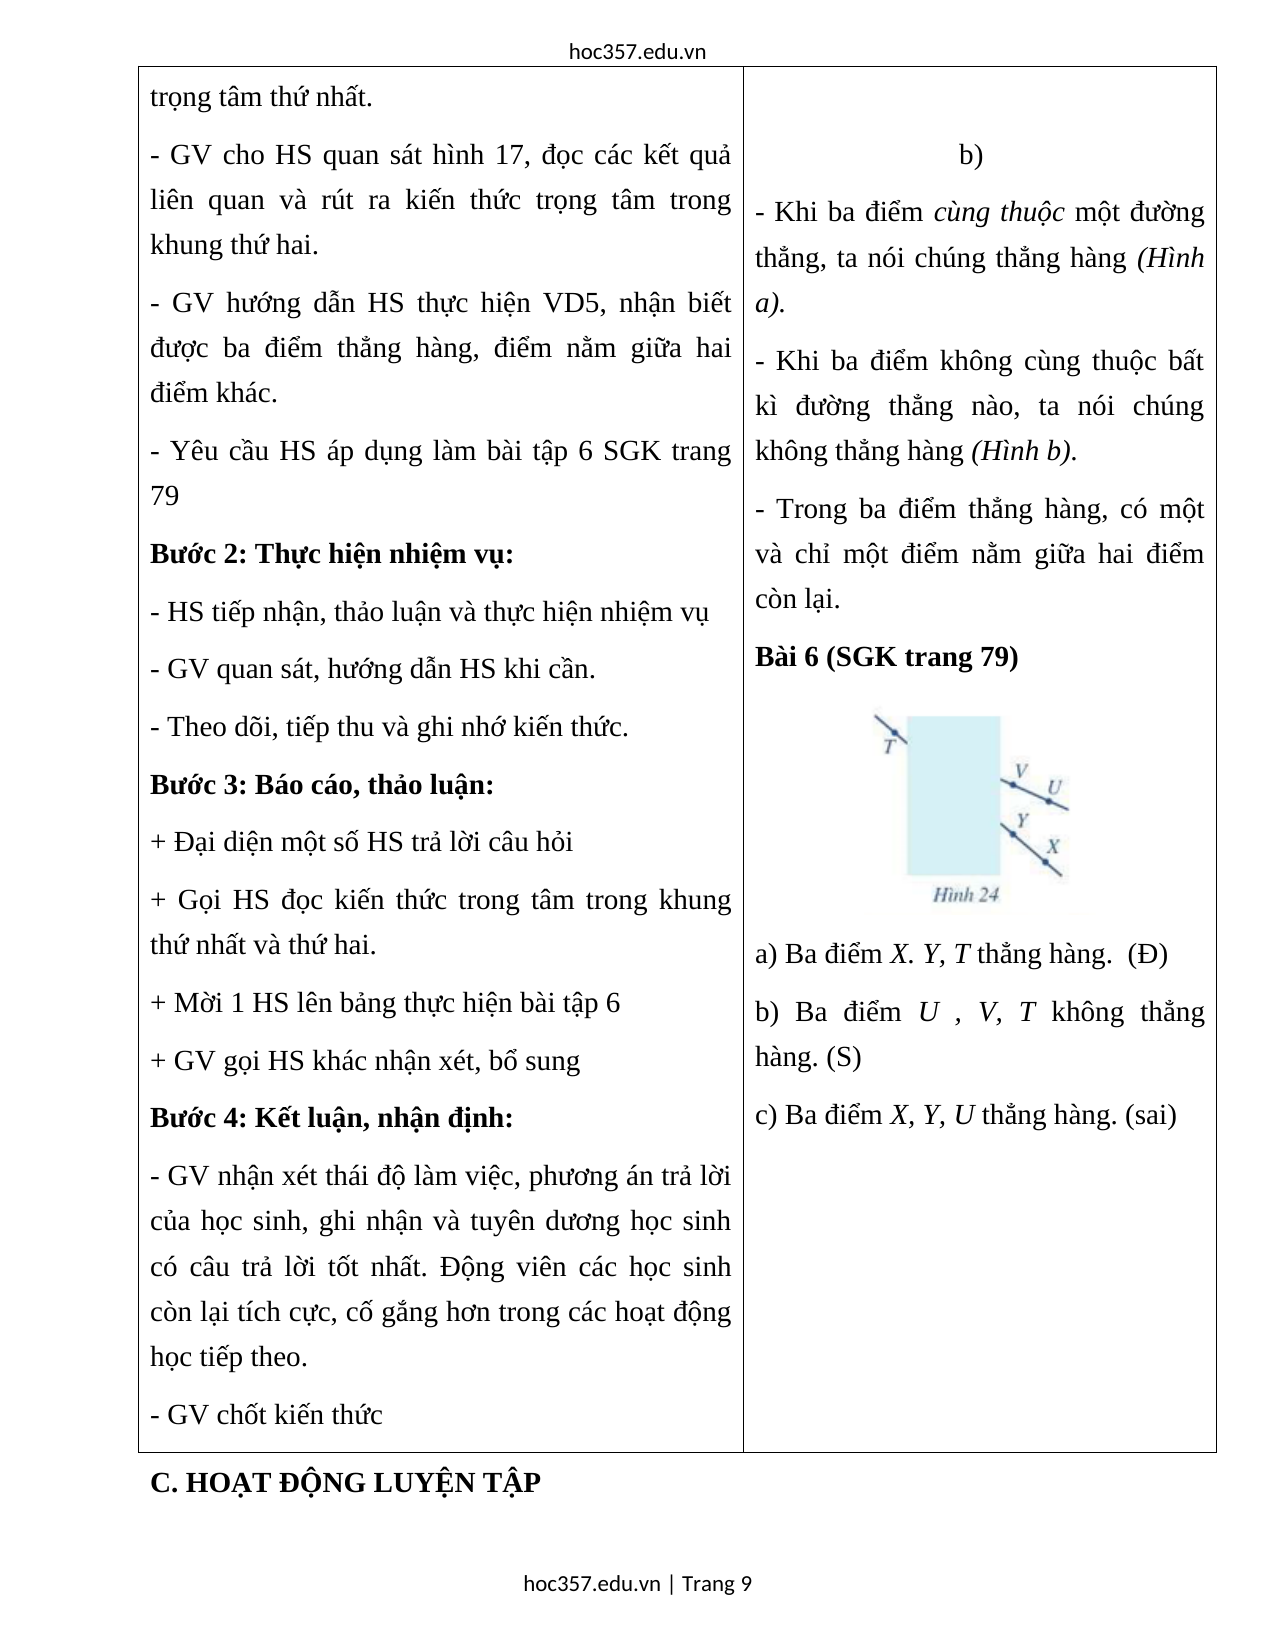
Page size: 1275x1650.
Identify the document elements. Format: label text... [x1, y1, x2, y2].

picture [864, 696, 1096, 915]
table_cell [744, 67, 1216, 1452]
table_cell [139, 67, 743, 1452]
text C. HOẠT ĐỘNG LUYỆN TẬP [150, 1466, 1125, 1499]
